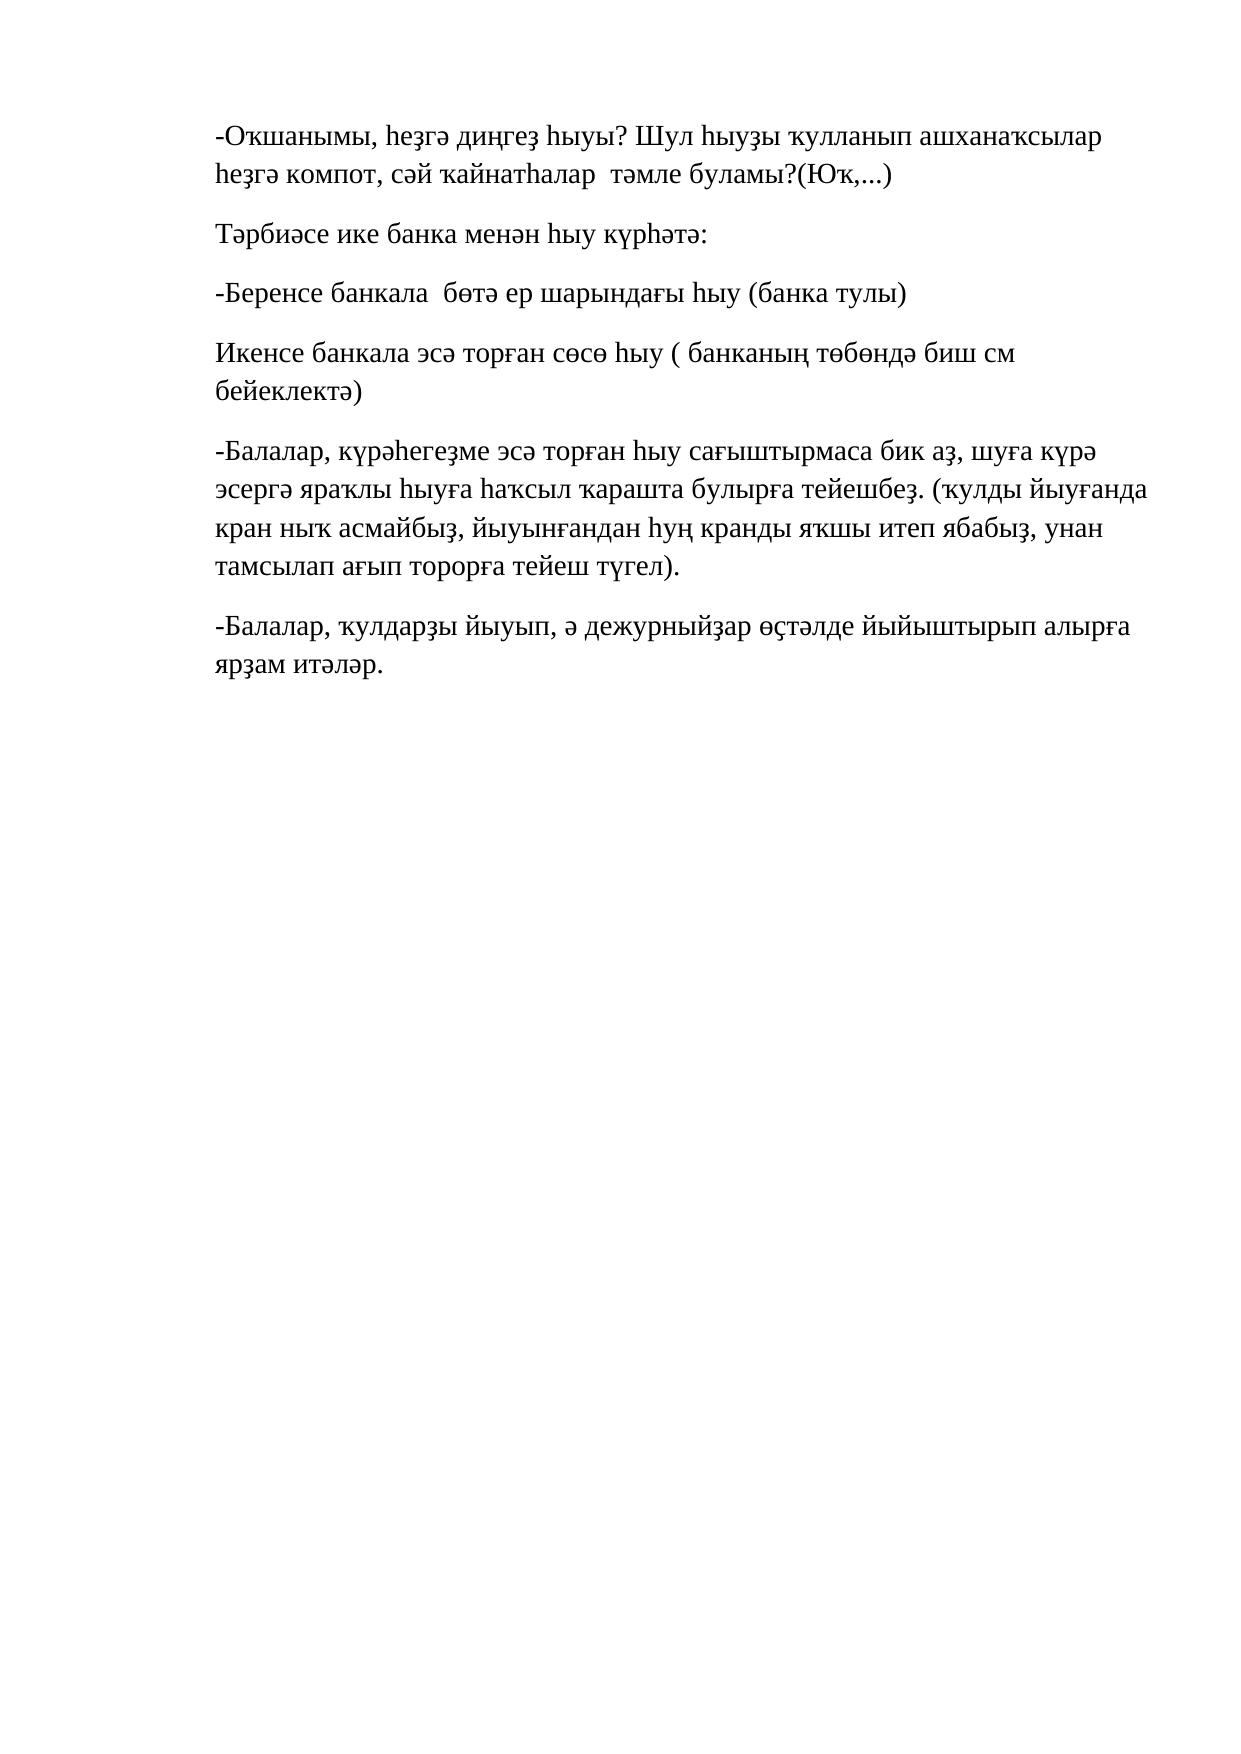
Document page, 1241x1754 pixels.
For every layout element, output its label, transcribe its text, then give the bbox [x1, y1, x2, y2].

text -Беренсе банкала бөтә ер шарындағы һыу (банка тулы) [215, 275, 1152, 309]
text -Балалар, ҡулдарҙы йыуып, ә дежурныйҙар өҫтәлде йыйыштырып алырға ярҙам итәләр. [215, 608, 1152, 680]
text Тәрбиәсе ике банка менән һыу күрһәтә: [215, 216, 1152, 249]
text Икенсе банкала эсә торған сөсө һыу ( банканың төбөндә биш см бейеклектә) [215, 335, 1152, 407]
text -Балалар, күрәһегеҙме эсә торған һыу сағыштырмаса бик аҙ, шуға күрә эсергә яраҡлы һыуға һаҡсыл ҡарашта булырға тейешбеҙ. (ҡулды йыуғанда кран ныҡ асмайбыҙ, йыуынғандан һуң кранды яҡшы итеп ябабыҙ, унан тамсылап ағып торорға тейеш түгел). [215, 433, 1152, 582]
text -Оҡшанымы, һеҙгә диңгеҙ һыуы? Шул һыуҙы ҡулланып ашханаҡсылар һеҙгә компот, сәй ҡайнатһалар тәмле буламы?(Юҡ,...) [215, 118, 1152, 190]
